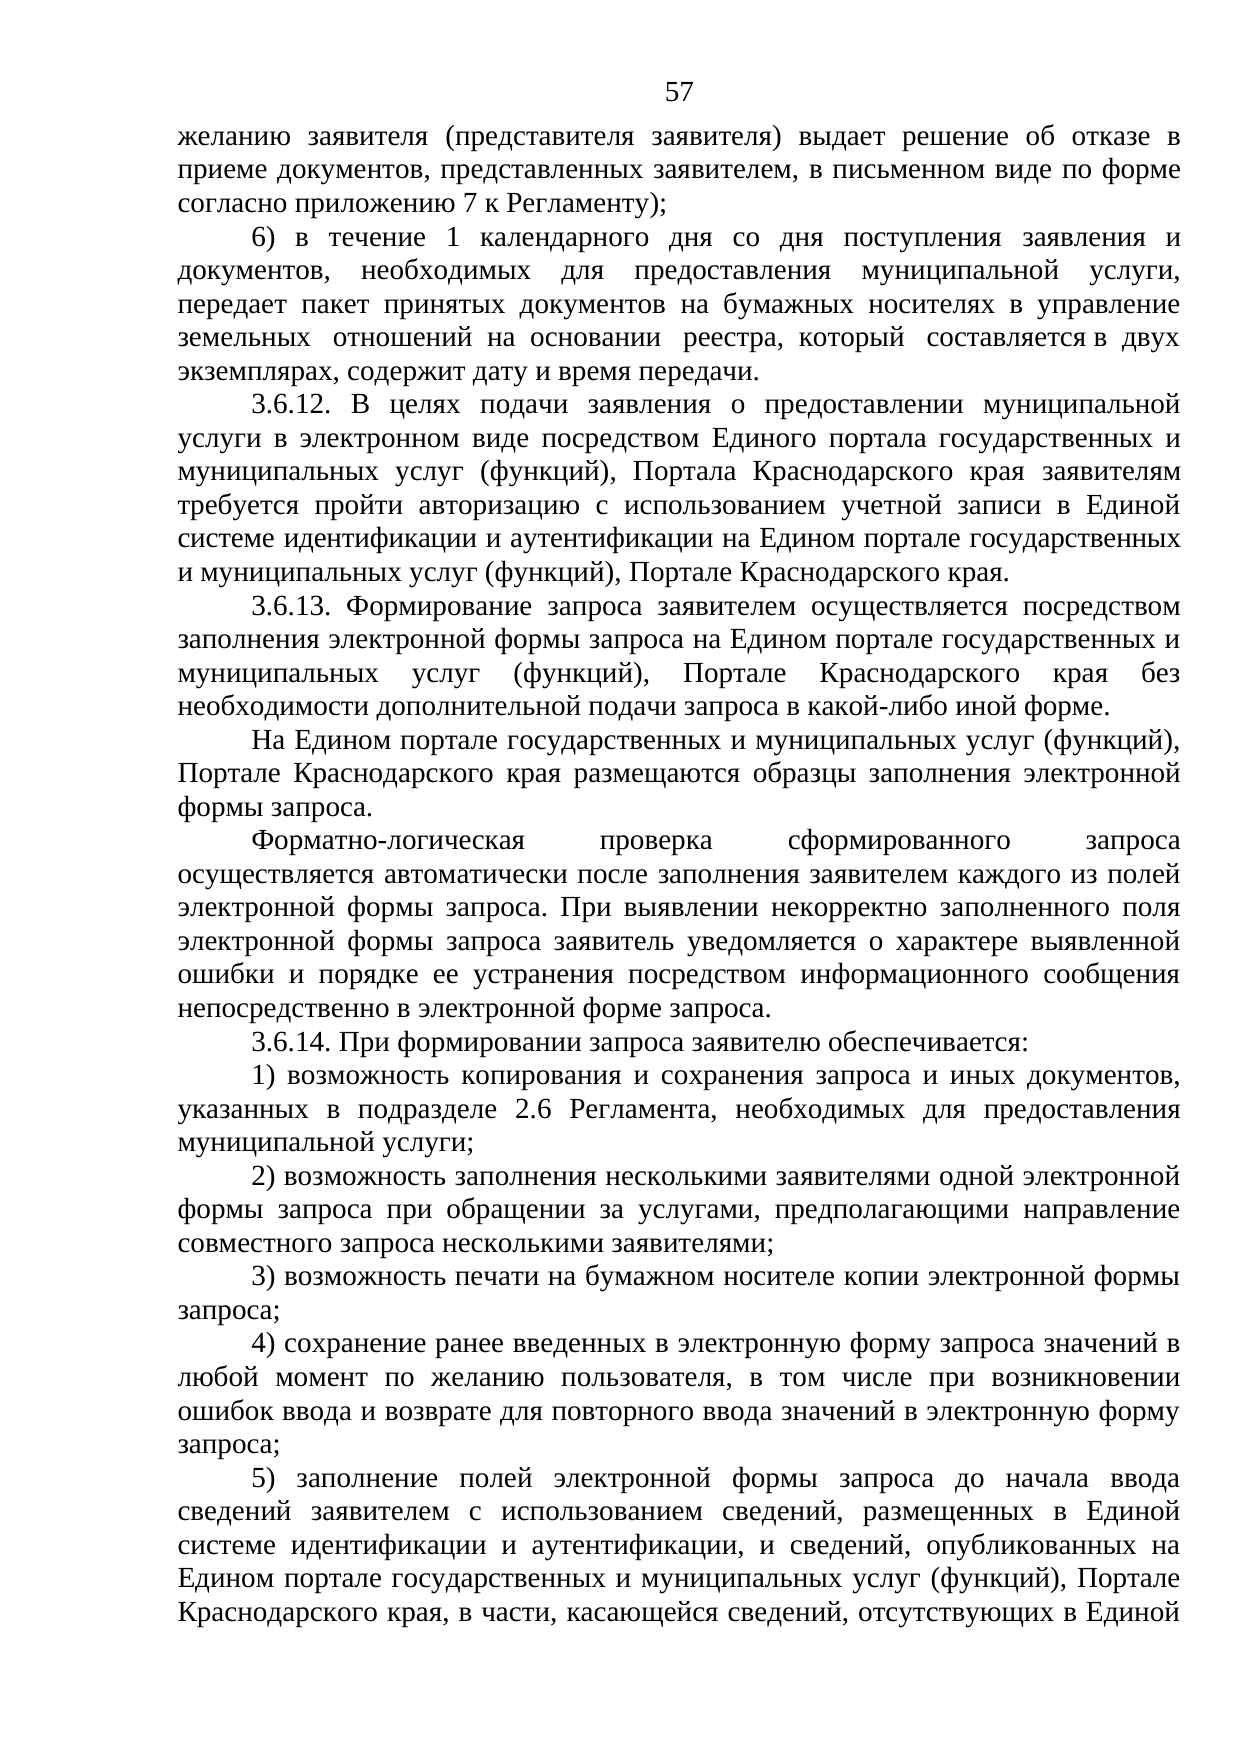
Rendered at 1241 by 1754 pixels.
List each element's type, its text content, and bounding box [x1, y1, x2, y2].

text На Едином портале государственных и муниципальных услуг (функций), Портале Краснодарского края размещаются образцы заполнения электронной формы запроса. [177, 722, 1181, 822]
text 3.6.12. В целях подачи заявления о предоставлении муниципальной услуги в электронном виде посредством Единого портала государственных и муниципальных услуг (функций), Портала Краснодарского края заявителям требуется пройти авторизацию с использованием учетной записи в Единой системе идентификации и аутентификации на Едином портале государственных и муниципальных услуг (функций), Портале Краснодарского края. [177, 386, 1181, 588]
text 4) сохранение ранее введенных в электронную форму запроса значений в любой момент по желанию пользователя, в том числе при возникновении ошибок ввода и возврате для повторного ввода значений в электронную форму запроса; [177, 1326, 1181, 1460]
text 1) возможность копирования и сохранения запроса и иных документов, указанных в подразделе 2.6 Регламента, необходимых для предоставления муниципальной услуги; [177, 1057, 1181, 1158]
text экземплярах, содержит дату и время передачи. [177, 353, 1181, 386]
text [177, 1460, 1181, 1627]
text 6) в течение 1 календарного дня со дня поступления заявления и документов, необходимых для предоставления муниципальной услуги, передает пакет принятых документов на бумажных носителях в управление земельных отношений на основании реестра, который составляется в двух [177, 219, 1181, 353]
text 2) возможность заполнения несколькими заявителями одной электронной формы запроса при обращении за услугами, предполагающими направление совместного запроса несколькими заявителями; [177, 1158, 1181, 1258]
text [177, 118, 1181, 219]
text 3.6.13. Формирование запроса заявителем осуществляется посредством заполнения электронной формы запроса на Едином портале государственных и муниципальных услуг (функций), Портале Краснодарского края без необходимости дополнительной подачи запроса в какой-либо иной форме. [177, 588, 1181, 722]
text 3) возможность печати на бумажном носителе копии электронной формы запроса; [177, 1258, 1181, 1326]
text Форматно-логическая проверка сформированного запроса осуществляется автоматически после заполнения заявителем каждого из полей электронной формы запроса. При выявлении некорректно заполненного поля электронной формы запроса заявитель уведомляется о характере выявленной ошибки и порядке ее устранения посредством информационного сообщения непосредственно в электронной форме запроса. [177, 822, 1181, 1024]
text 3.6.14. При формировании запроса заявителю обеспечивается: [177, 1024, 1181, 1057]
